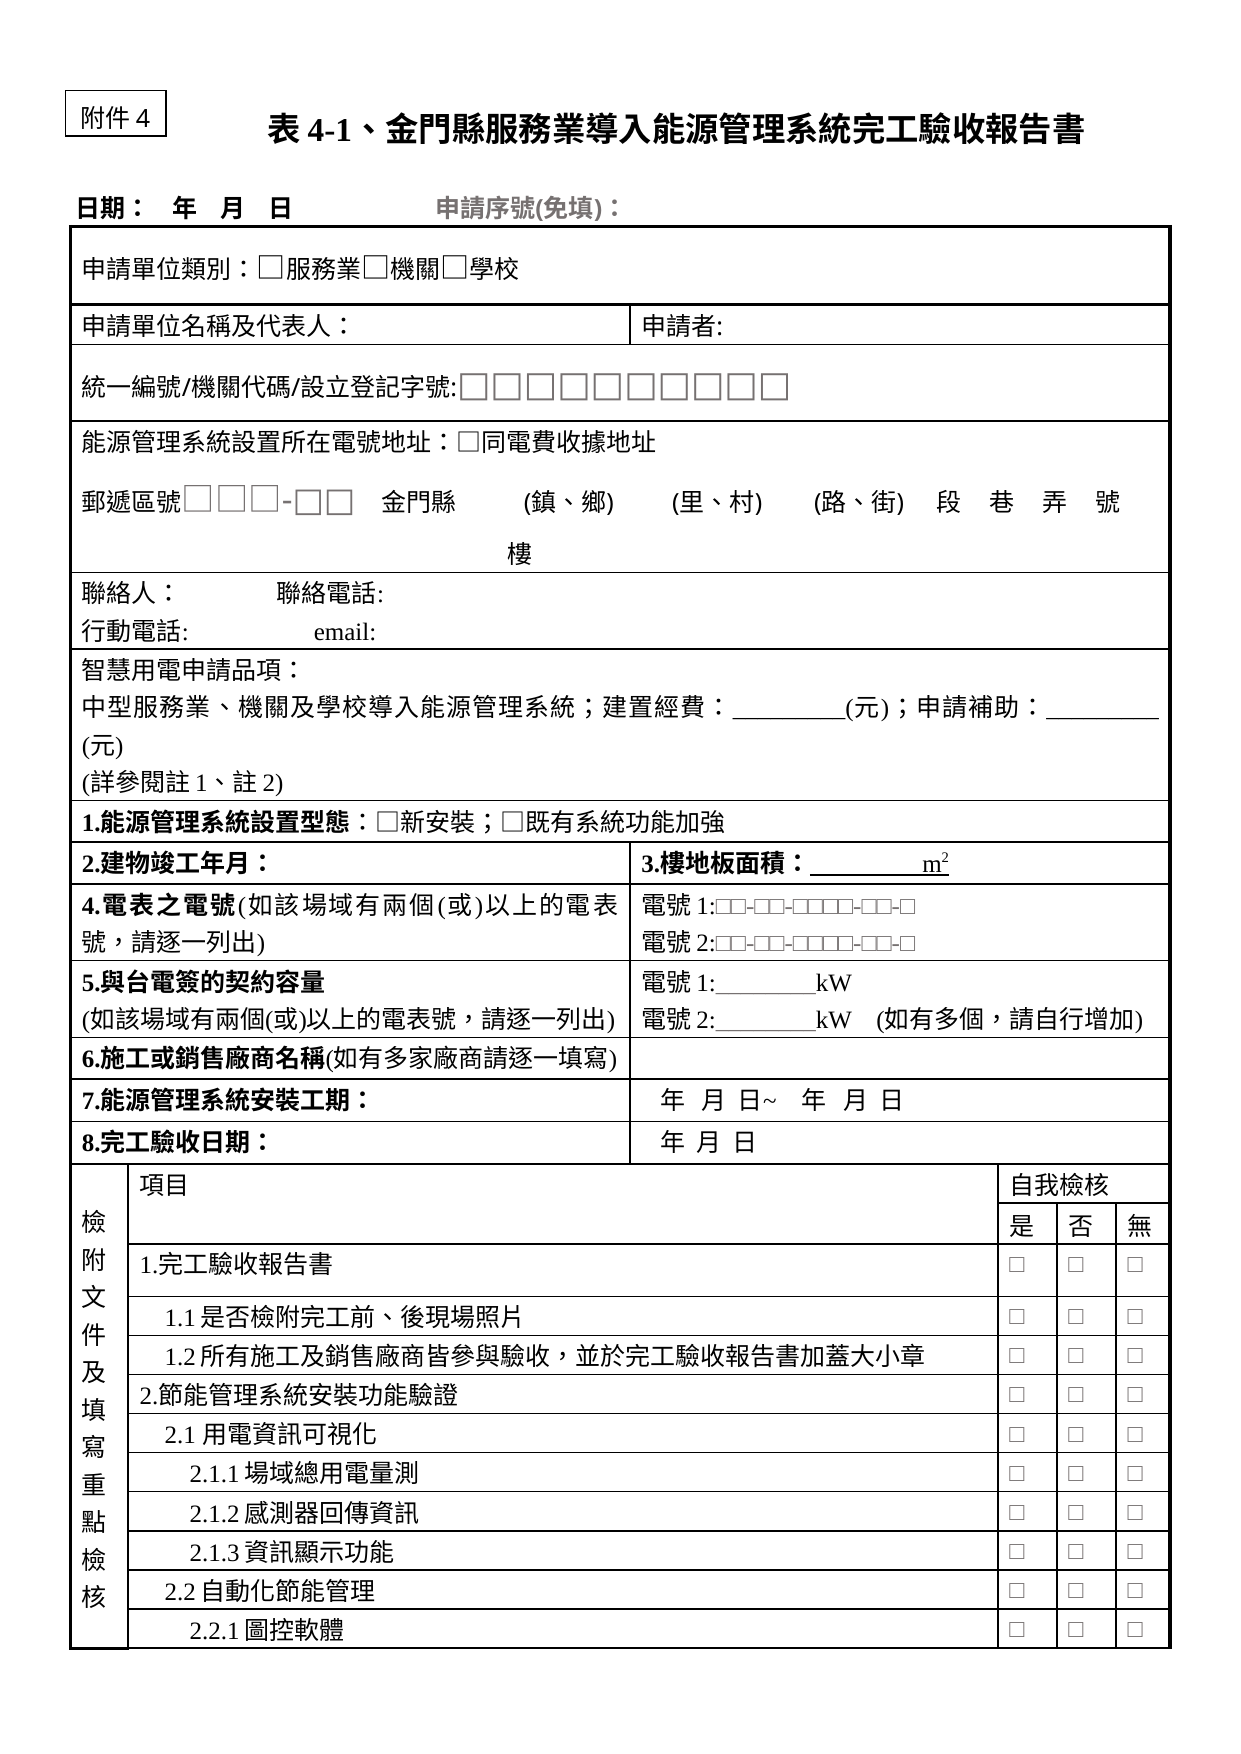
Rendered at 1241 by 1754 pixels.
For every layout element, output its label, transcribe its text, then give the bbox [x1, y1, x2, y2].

table_cell 5.與台電簽的契約容量 (如該場域有兩個(或)以上的電表號，請逐一列出) [72, 961, 629, 1036]
table_cell 電號1:________kW 電號2:________kW (如有多個，請自行增加) [631, 961, 1168, 1036]
table_cell 智慧用電申請品項： 中型服務業、機關及學校導入能源管理系統；建置經費：_________(元)；申請補助：_________(元) (詳參閱註1、註2) [72, 650, 1168, 800]
table_cell □ [1117, 1571, 1168, 1608]
table_cell □ [1058, 1297, 1115, 1334]
table_cell 8.完工驗收日期： [72, 1122, 629, 1163]
table_cell □ [1117, 1297, 1168, 1334]
table_cell 申請單位名稱及代表人： [72, 306, 629, 343]
table_cell 1.完工驗收報告書 [129, 1245, 997, 1296]
table_cell 聯絡人： 聯絡電話: 行動電話: email: [72, 573, 1168, 648]
table_cell □ [1058, 1336, 1115, 1374]
table_cell □ [1117, 1453, 1168, 1491]
table_cell □ [999, 1453, 1056, 1491]
text 表4-1、金門縣服務業導入能源管理系統完工驗收報告書 [75, 89, 1165, 164]
table_cell 2.1.3資訊顯示功能 [129, 1532, 997, 1569]
table_cell 是 [999, 1204, 1056, 1243]
table_cell 4.電表之電號(如該場域有兩個(或)以上的電表號，請逐一列出) [72, 885, 629, 960]
table_cell □ [1058, 1532, 1115, 1569]
table_cell 2.2.1圖控軟體 [129, 1610, 997, 1647]
table_cell 項目 [129, 1165, 997, 1243]
table_cell □ [999, 1414, 1056, 1452]
table_cell □ [1058, 1492, 1115, 1530]
table_cell □ [1058, 1414, 1115, 1452]
text 日期： 年 月 日 申請序號(免填)： [75, 188, 1171, 225]
table_cell □ [999, 1297, 1056, 1334]
table_cell 否 [1058, 1204, 1115, 1243]
table_cell 2.1.1場域總用電量測 [129, 1453, 997, 1491]
table_cell 2.建物竣工年月： [72, 843, 629, 883]
table_cell 2.1.2感測器回傳資訊 [129, 1492, 997, 1530]
table_cell 年 月 日 [631, 1122, 1168, 1163]
table_cell 年 月 日~ 年 月 日 [631, 1080, 1168, 1121]
table_cell □ [999, 1532, 1056, 1569]
table_cell □ [1117, 1532, 1168, 1569]
table_cell 2.2自動化節能管理 [129, 1571, 997, 1608]
table_cell □ [999, 1336, 1056, 1374]
table_cell 1.能源管理系統設置型態：□新安裝；□既有系統功能加強 [72, 801, 1168, 841]
table_cell 電號1:□□-□□-□□□□-□□-□ 電號2:□□-□□-□□□□-□□-□ [631, 885, 1168, 960]
table_cell 2.節能管理系統安裝功能驗證 [129, 1375, 997, 1413]
table_cell 能源管理系統設置所在電號地址：□同電費收據地址 郵遞區號□□□-□□ 金門縣 (鎮、鄉) (里、村) (路、街) 段 巷 弄 號 樓 [72, 422, 1168, 572]
table_cell [631, 1038, 1168, 1078]
table_cell □ [999, 1375, 1056, 1413]
table_cell 2.1 用電資訊可視化 [129, 1414, 997, 1452]
table_cell □ [999, 1610, 1056, 1647]
table_cell □ [999, 1571, 1056, 1608]
table_cell 無 [1117, 1204, 1168, 1243]
table_cell □ [1117, 1610, 1168, 1647]
table_cell □ [1058, 1375, 1115, 1413]
table_cell 6.施工或銷售廠商名稱(如有多家廠商請逐一填寫) [72, 1038, 629, 1078]
table_cell □ [999, 1492, 1056, 1530]
table_cell 自我檢核 [999, 1165, 1168, 1202]
table_cell 1.1是否檢附完工前、後現場照片 [129, 1297, 997, 1334]
table_cell 1.2所有施工及銷售廠商皆參與驗收，並於完工驗收報告書加蓋大小章 [129, 1336, 997, 1374]
table_cell 統一編號/機關代碼/設立登記字號:□□□□□□□□□□ [72, 345, 1168, 420]
table_cell □ [1117, 1492, 1168, 1530]
table_cell 3.樓地板面積： m2 [631, 843, 1168, 883]
table_cell □ [1117, 1375, 1168, 1413]
table_cell 申請者: [631, 306, 1168, 343]
table_cell □ [1117, 1414, 1168, 1452]
table_cell 檢附文件及填寫重點檢核表 檢附文件及填寫重點檢核表 [72, 1165, 127, 1647]
table_cell 7.能源管理系統安裝工期： [72, 1080, 629, 1121]
table_header 申請單位類別：□服務業□機關□學校 [72, 228, 1168, 303]
table_cell □ [1058, 1571, 1115, 1608]
table_cell □ [1058, 1453, 1115, 1491]
table_cell □ [1117, 1336, 1168, 1374]
table_cell □ [999, 1245, 1056, 1296]
table_cell □ [1117, 1245, 1168, 1296]
table_cell □ [1058, 1245, 1115, 1296]
table_cell □ [1058, 1610, 1115, 1647]
